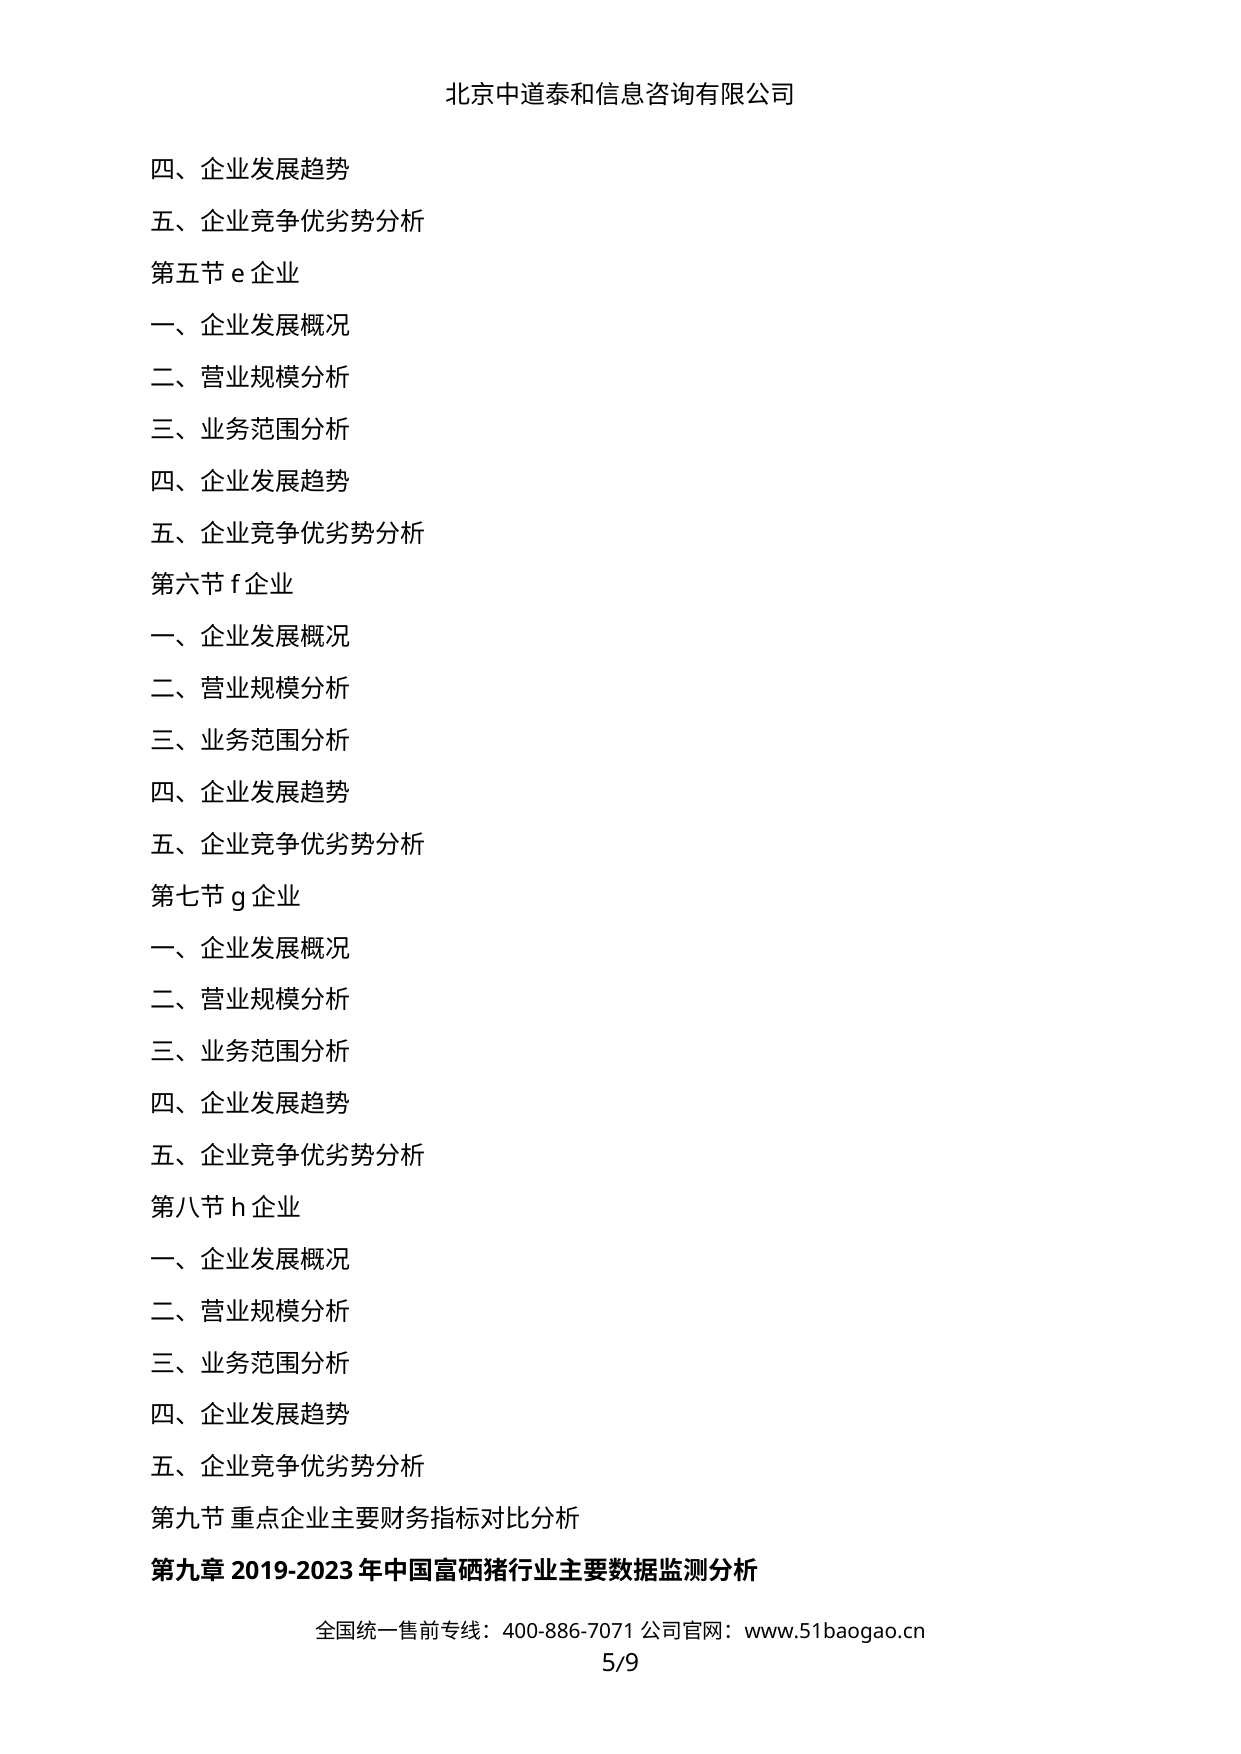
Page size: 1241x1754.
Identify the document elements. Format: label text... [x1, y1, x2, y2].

text 第七节 g企业 [150, 876, 1090, 912]
text 二、营业规模分析 [150, 357, 1090, 394]
text 四、企业发展趋势 [150, 150, 1090, 186]
text 五、企业竞争优劣势分析 [150, 824, 1090, 861]
text 二、营业规模分析 [150, 980, 1090, 1016]
text 一、企业发展概况 [150, 928, 1090, 964]
text 三、业务范围分析 [150, 409, 1090, 446]
text 第八节 h企业 [150, 1187, 1090, 1224]
text 五、企业竞争优劣势分析 [150, 1136, 1090, 1172]
text 三、业务范围分析 [150, 1343, 1090, 1379]
text 四、企业发展趋势 [150, 1395, 1090, 1431]
text 第五节 e企业 [150, 254, 1090, 290]
text 五、企业竞争优劣势分析 [150, 513, 1090, 549]
text 二、营业规模分析 [150, 1291, 1090, 1327]
text 五、企业竞争优劣势分析 [150, 202, 1090, 238]
text 第九节 重点企业主要财务指标对比分析 [150, 1499, 1090, 1535]
text 一、企业发展概况 [150, 306, 1090, 342]
text 一、企业发展概况 [150, 1239, 1090, 1276]
text 第六节 f企业 [150, 565, 1090, 601]
text 四、企业发展趋势 [150, 461, 1090, 497]
text 四、企业发展趋势 [150, 1084, 1090, 1120]
text 二、营业规模分析 [150, 669, 1090, 705]
text 一、企业发展概况 [150, 617, 1090, 653]
text 四、企业发展趋势 [150, 772, 1090, 809]
text 三、业务范围分析 [150, 721, 1090, 757]
text 第九章 2019-2023年中国富硒猪行业主要数据监测分析 [150, 1551, 1090, 1587]
text 五、企业竞争优劣势分析 [150, 1447, 1090, 1483]
text 三、业务范围分析 [150, 1032, 1090, 1068]
